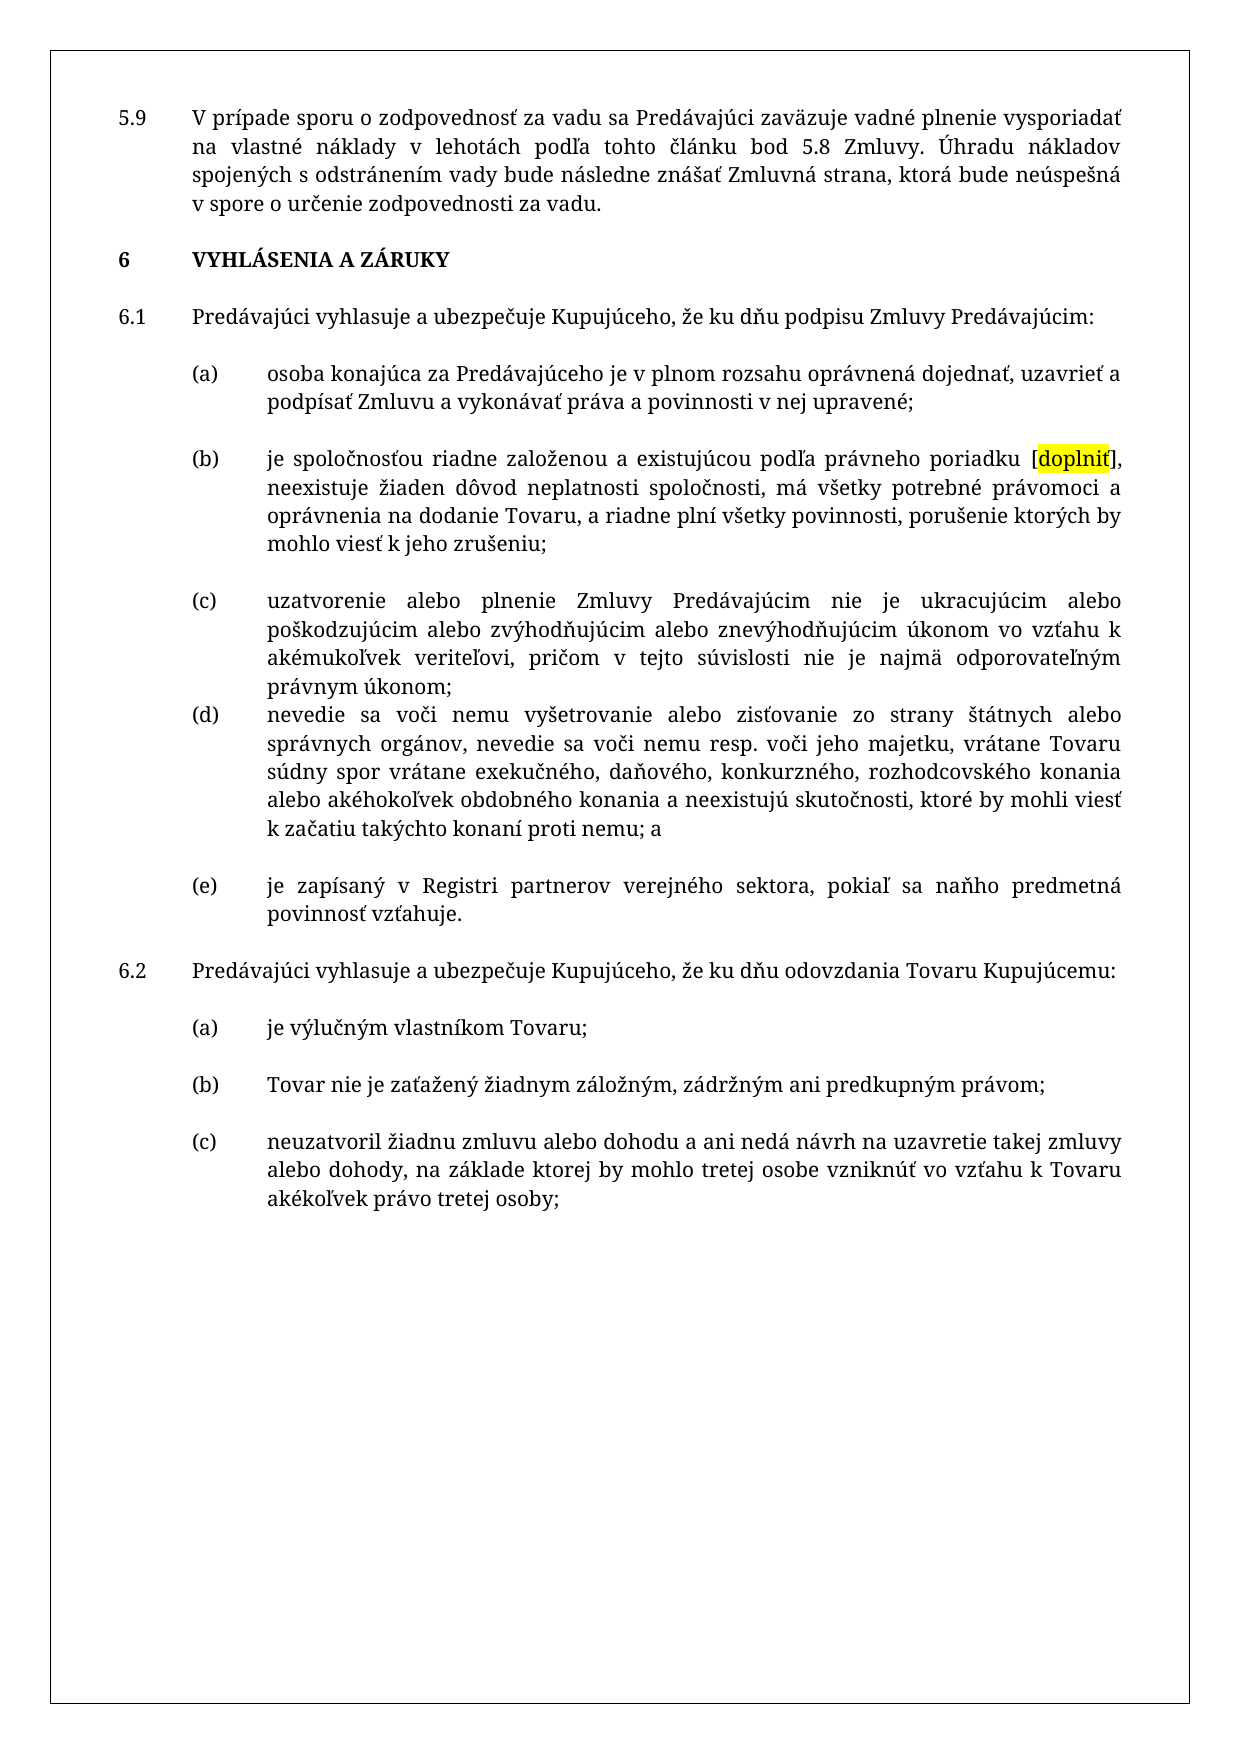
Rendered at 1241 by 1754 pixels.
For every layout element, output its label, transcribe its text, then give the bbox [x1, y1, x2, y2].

list VYHLÁSENIA A ZÁRUKY [118, 246, 1122, 274]
list Predávajúci vyhlasuje a ubezpečuje Kupujúceho, že ku dňu odovzdania Tovaru Kupujúcemu: [118, 956, 1122, 984]
list uzatvorenie alebo plnenie Zmluvy Predávajúcim nie je ukracujúcim alebo poškodzujúcim alebo zvýhodňujúcim alebo znevýhodňujúcim úkonom vo vzťahu k akémukoľvek veriteľovi, pričom v tejto súvislosti nie je najmä odporovateľným právnym úkonom; [192, 586, 1122, 700]
list V prípade sporu o zodpovednosť za vadu sa Predávajúci zaväzuje vadné plnenie vysporiadať na vlastné náklady v lehotách podľa tohto článku bod 5.8 Zmluvy. Úhradu nákladov spojených s odstránením vady bude následne znášať Zmluvná strana, ktorá bude neúspešná v spore o určenie zodpovednosti za vadu. [118, 103, 1122, 217]
list nevedie sa voči nemu vyšetrovanie alebo zisťovanie zo strany štátnych alebo správnych orgánov, nevedie sa voči nemu resp. voči jeho majetku, vrátane Tovaru súdny spor vrátane exekučného, daňového, konkurzného, rozhodcovského konania alebo akéhokoľvek obdobného konania a neexistujú skutočnosti, ktoré by mohli viesť k začatiu takýchto konaní proti nemu; a [192, 700, 1122, 842]
list je výlučným vlastníkom Tovaru; [192, 1013, 1122, 1041]
list Tovar nie je zaťažený žiadnym záložným, zádržným ani predkupným právom; [192, 1070, 1122, 1098]
list neuzatvoril žiadnu zmluvu alebo dohodu a ani nedá návrh na uzavretie takej zmluvy alebo dohody, na základe ktorej by mohlo tretej osobe vzniknúť vo vzťahu k Tovaru akékoľvek právo tretej osoby; [192, 1127, 1122, 1212]
list osoba konajúca za Predávajúceho je v plnom rozsahu oprávnená dojednať, uzavrieť a podpísať Zmluvu a vykonávať práva a povinnosti v nej upravené; [192, 359, 1122, 416]
list Predávajúci vyhlasuje a ubezpečuje Kupujúceho, že ku dňu podpisu Zmluvy Predávajúcim: [118, 302, 1122, 331]
list je zapísaný v Registri partnerov verejného sektora, pokiaľ sa naňho predmetná povinnosť vzťahuje. [192, 871, 1122, 928]
list je spoločnosťou riadne založenou a existujúcou podľa právneho poriadku [doplniť], neexistuje žiaden dôvod neplatnosti spoločnosti, má všetky potrebné právomoci a oprávnenia na dodanie Tovaru, a riadne plní všetky povinnosti, porušenie ktorých by mohlo viesť k jeho zrušeniu; [192, 444, 1122, 558]
